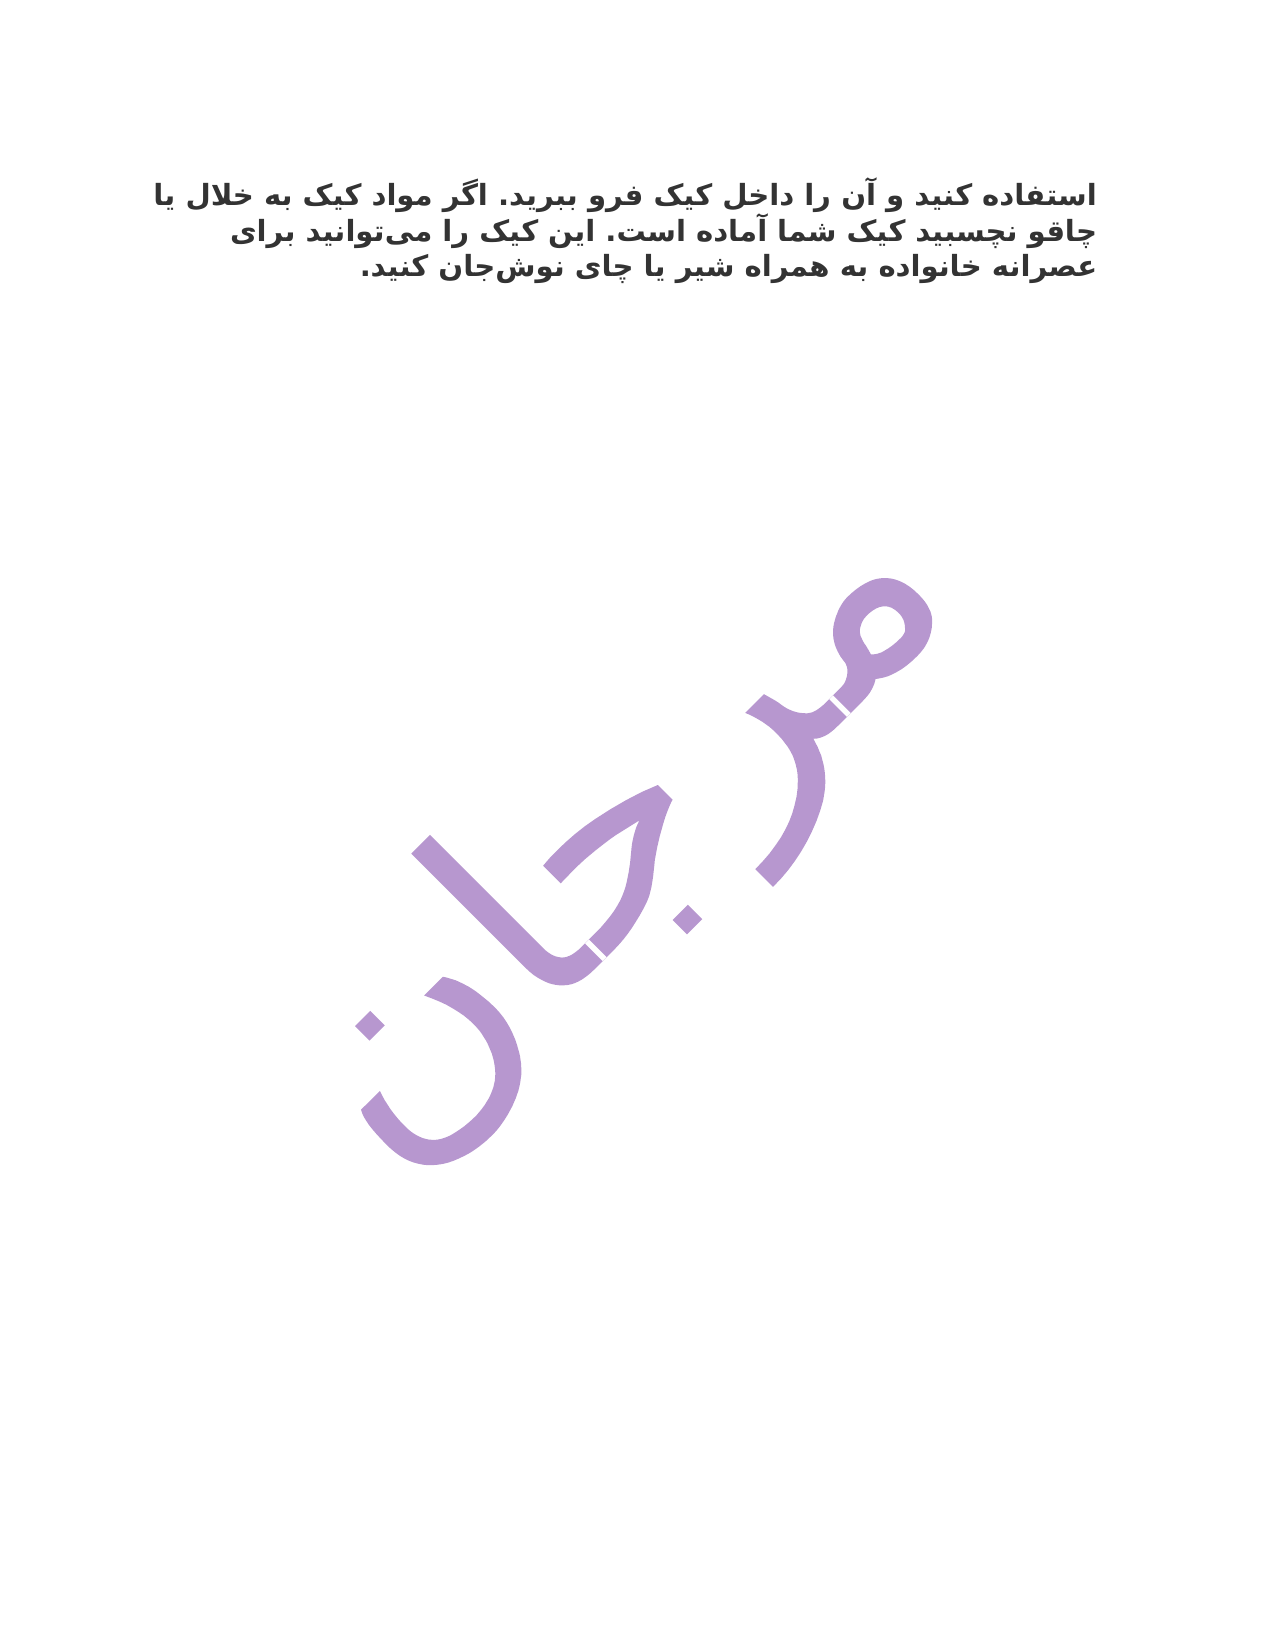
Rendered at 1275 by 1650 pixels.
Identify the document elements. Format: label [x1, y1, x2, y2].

text [148, 177, 1098, 283]
